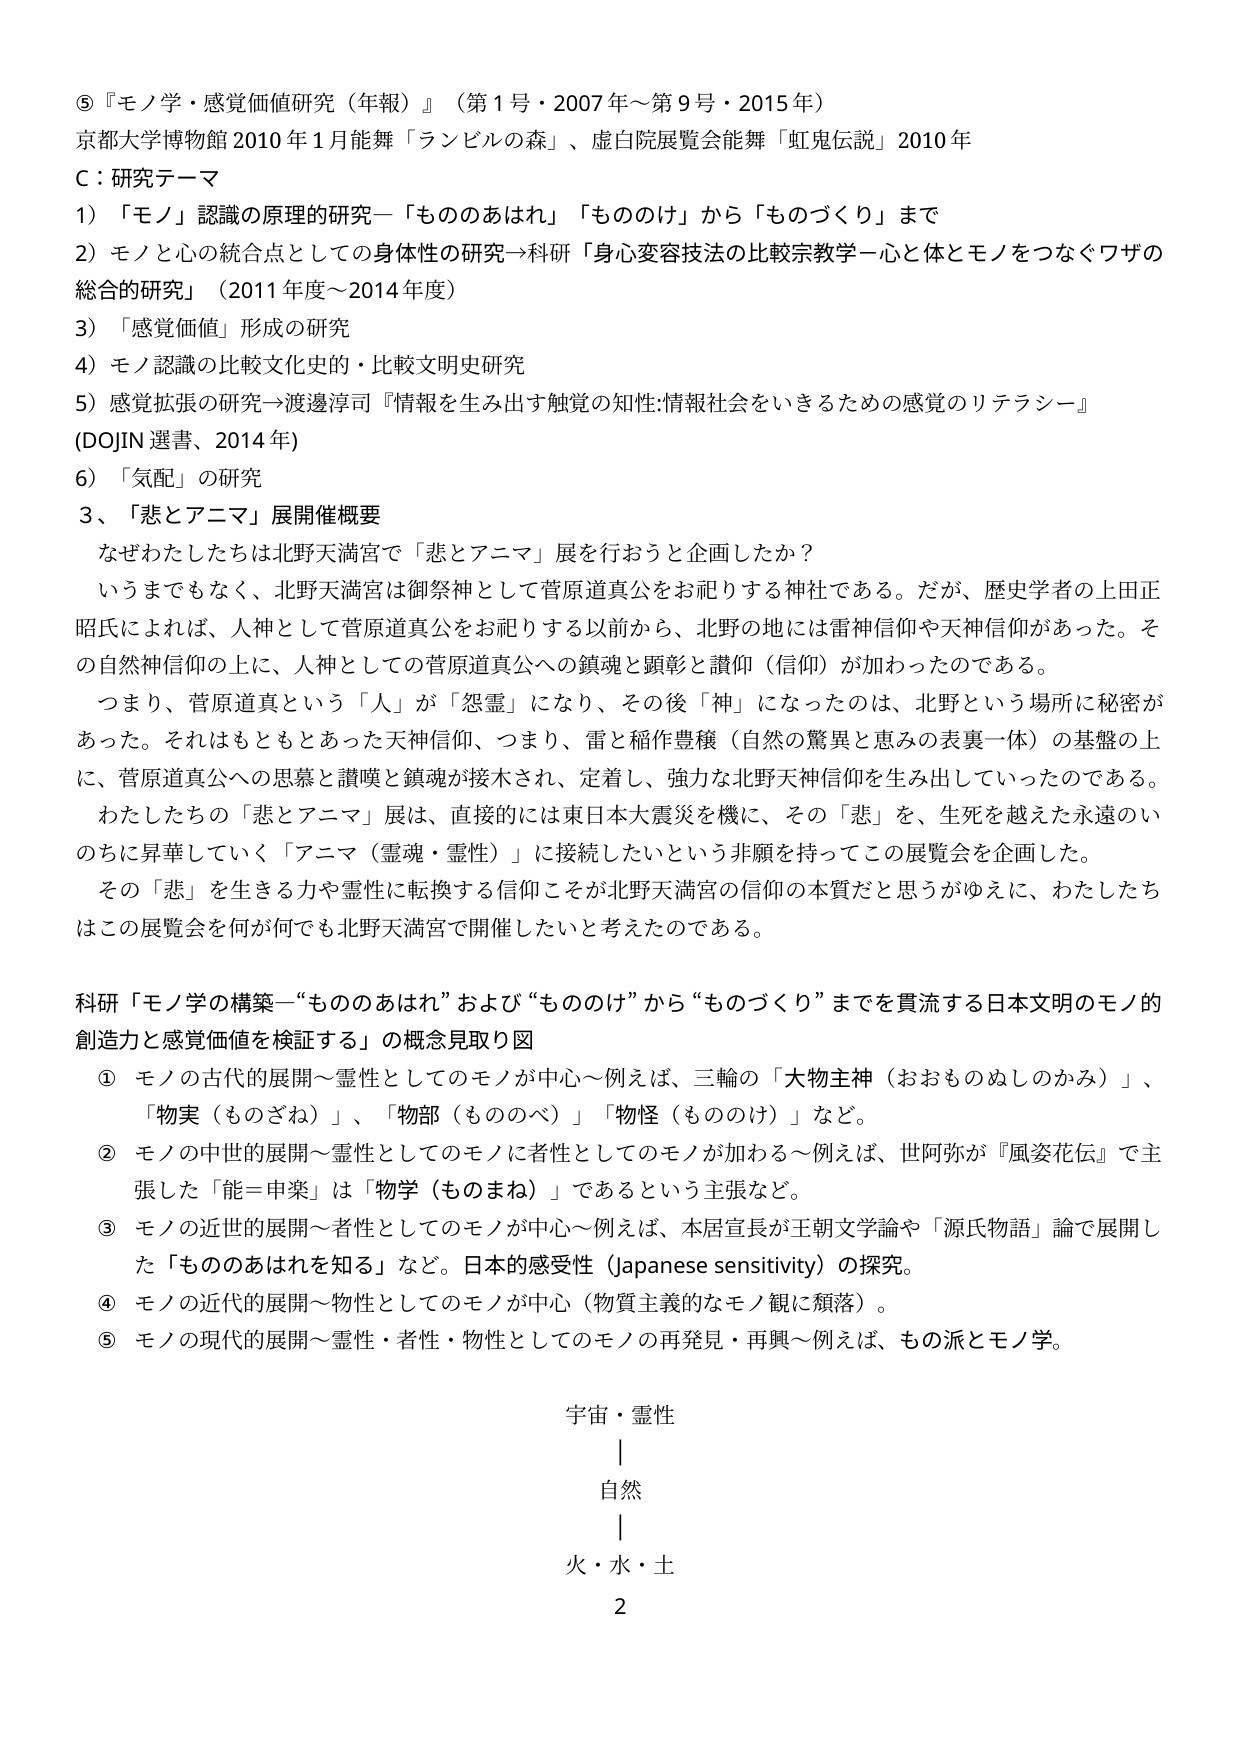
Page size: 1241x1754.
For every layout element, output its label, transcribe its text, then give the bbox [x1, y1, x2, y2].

text いうまでもなく、北野天満宮は御祭神として菅原道真公をお祀りする神社である。だが、歴史学者の上田正昭氏によれば、人神として菅原道真公をお祀りする以前から、北野の地には雷神信仰や天神信仰があった。その自然神信仰の上に、人神としての菅原道真公への鎮魂と顕彰と讃仰（信仰）が加わったのである。 [75, 571, 1165, 683]
text わたしたちの「悲とアニマ」展は、直接的には東日本大震災を機に、その「悲」を、生死を越えた永遠のいのちに昇華していく「アニマ（霊魂・霊性）」に接続したいという非願を持ってこの展覧会を企画した。 [75, 796, 1165, 871]
text │ [75, 1508, 1165, 1546]
text 火・水・土 [75, 1546, 1165, 1583]
text 3）「感覚価値」形成の研究 [75, 308, 1165, 346]
text 1）「モノ」認識の原理的研究―「もののあはれ」「もののけ」から「ものづくり」まで [75, 196, 1165, 233]
text つまり、菅原道真という「人」が「怨霊」になり、その後「神」になったのは、北野という場所に秘密があった。それはもともとあった天神信仰、つまり、雷と稲作豊穣（自然の驚異と恵みの表裏一体）の基盤の上に、菅原道真公への思慕と讃嘆と鎮魂が接木され、定着し、強力な北野天神信仰を生み出していったのである。 [75, 683, 1165, 796]
text 京都大学博物館2010年1月能舞「ランビルの森」、虚白院展覧会能舞「虹鬼伝説」2010年 [75, 121, 1165, 158]
text 宇宙・霊性 [75, 1396, 1165, 1433]
list モノの近代的展開～物性としてのモノが中心（物質主義的なモノ観に頽落）。 [97, 1283, 1165, 1321]
text │ [75, 1433, 1165, 1471]
list モノの現代的展開～霊性・者性・物性としてのモノの再発見・再興～例えば、もの派とモノ学。 [97, 1321, 1165, 1358]
text ３、「悲とアニマ」展開催概要 [75, 496, 1165, 533]
text 4）モノ認識の比較文化史的・比較文明史研究 [75, 346, 1165, 383]
text ⑤『モノ学・感覚価値研究（年報）』（第1号・2007年～第9号・2015年） [75, 83, 1165, 121]
text 2）モノと心の統合点としての身体性の研究→科研「身心変容技法の比較宗教学－心と体とモノをつなぐワザの総合的研究」（2011年度～2014年度） [75, 233, 1165, 308]
list モノの中世的展開～霊性としてのモノに者性としてのモノが加わる～例えば、世阿弥が『風姿花伝』で主張した「能＝申楽」は「物学（ものまね）」であるという主張など。 [97, 1133, 1165, 1208]
text 6）「気配」の研究 [75, 458, 1165, 496]
list モノの近世的展開～者性としてのモノが中心～例えば、本居宣長が王朝文学論や「源氏物語」論で展開した「もののあはれを知る」など。日本的感受性（Japanese sensitivity）の探究。 [97, 1208, 1165, 1283]
text C：研究テーマ [75, 158, 1165, 196]
text 科研「モノ学の構築―“もののあはれ” および “もののけ” から “ものづくり” までを貫流する日本文明のモノ的創造力と感覚価値を検証する」の概念見取り図 [75, 983, 1165, 1058]
list モノの古代的展開～霊性としてのモノが中心～例えば、三輪の「大物主神（おおものぬしのかみ）」、「物実（ものざね）」、「物部（もののべ）」「物怪（もののけ）」など。 [97, 1058, 1165, 1133]
text 自然 [75, 1471, 1165, 1508]
text その「悲」を生きる力や霊性に転換する信仰こそが北野天満宮の信仰の本質だと思うがゆえに、わたしたちはこの展覧会を何が何でも北野天満宮で開催したいと考えたのである。 [75, 871, 1165, 946]
text なぜわたしたちは北野天満宮で「悲とアニマ」展を行おうと企画したか？ [75, 533, 1165, 571]
text 5）感覚拡張の研究→渡邊淳司『情報を生み出す触覚の知性:情報社会をいきるための感覚のリテラシー』 (DOJIN選書、2014年) [75, 383, 1165, 458]
